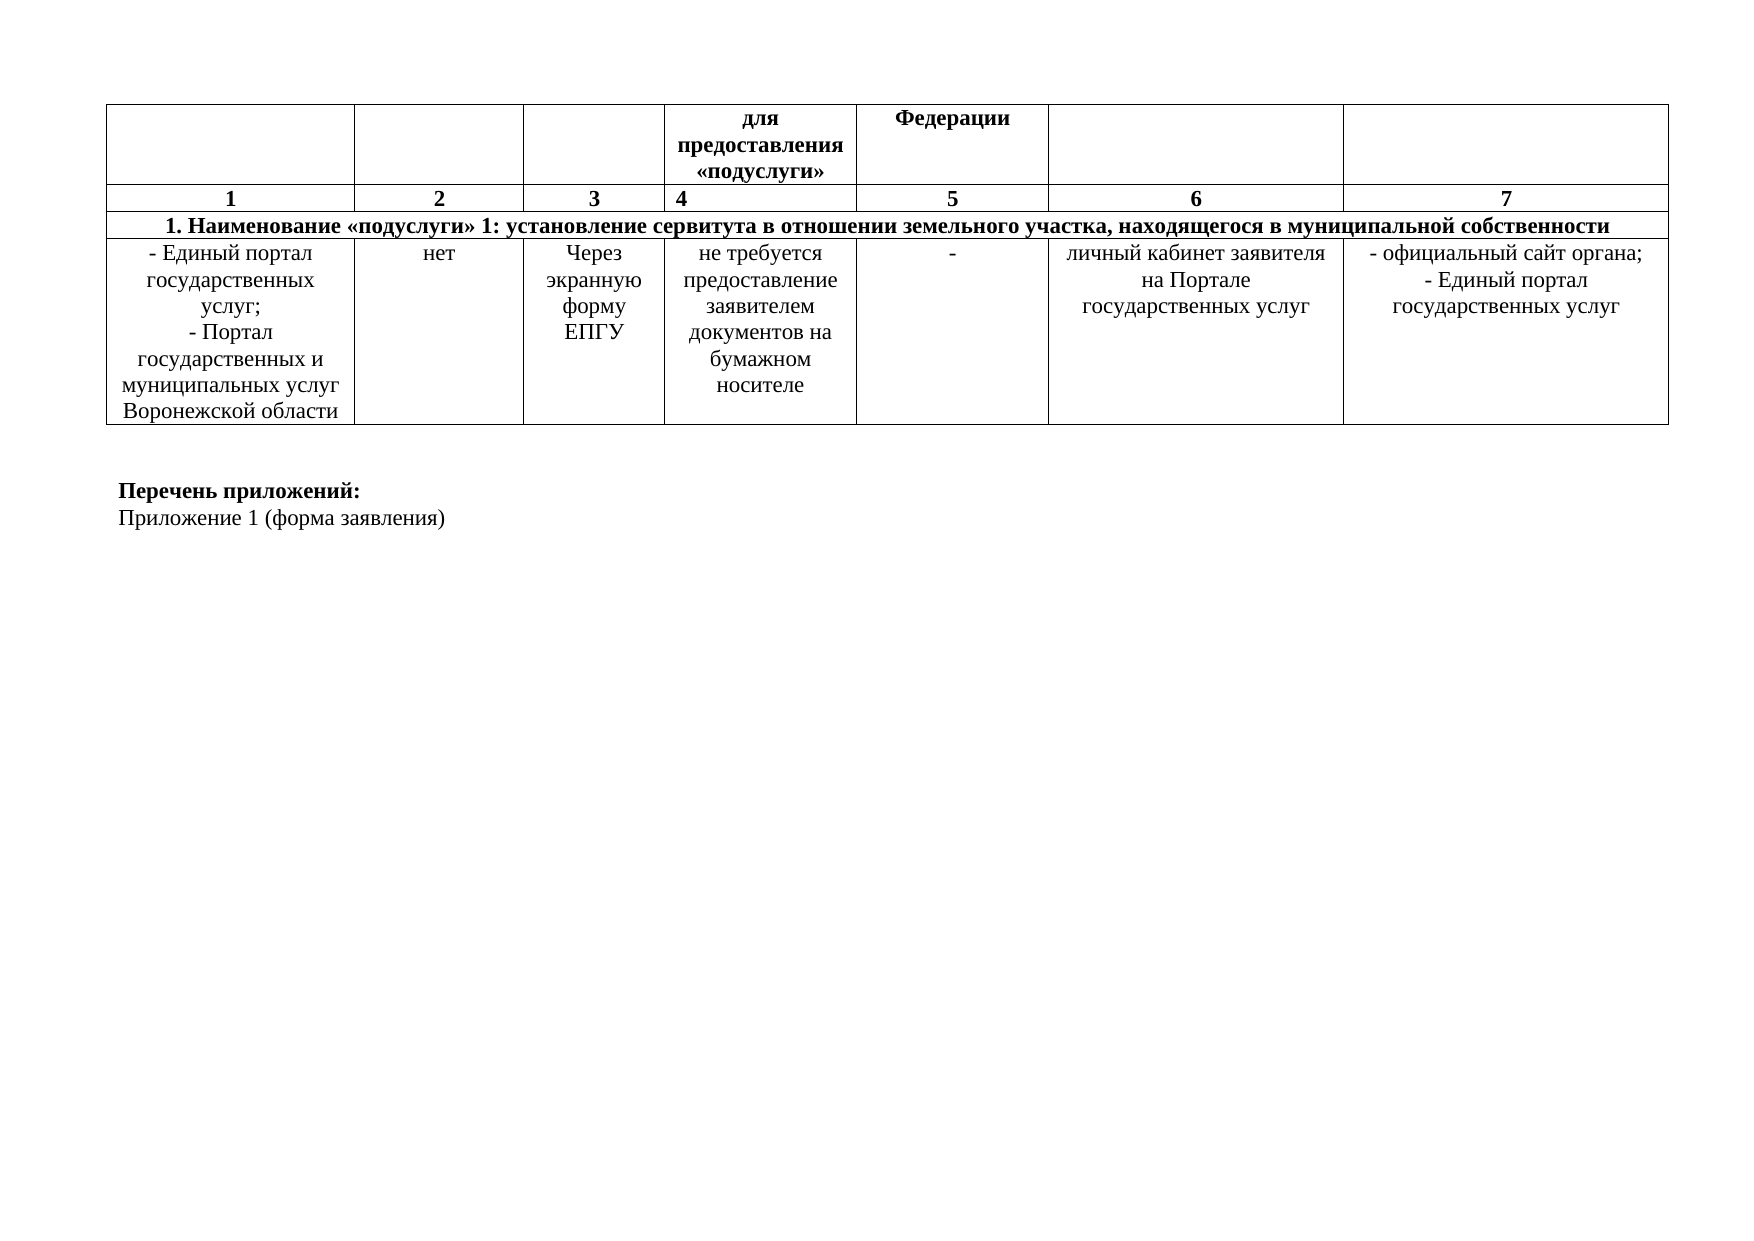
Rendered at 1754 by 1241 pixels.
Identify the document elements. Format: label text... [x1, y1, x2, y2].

table_cell личный кабинет заявителя на Портале государственных услуг [1049, 239, 1343, 424]
table_cell нет [355, 239, 523, 424]
text Приложение 1 (форма заявления) [118, 504, 1636, 530]
table_cell не требуется предоставление заявителем документов на бумажном носителе [665, 239, 856, 424]
table_cell - [857, 239, 1048, 424]
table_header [524, 105, 664, 183]
table_cell 4 [665, 185, 856, 211]
table_cell - Единый портал государственных услуг; - Портал государственных и муниципальных услуг Воронежской области [107, 239, 354, 424]
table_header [355, 105, 523, 183]
table_cell 3 [524, 185, 664, 211]
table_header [665, 105, 856, 183]
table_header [857, 105, 1048, 183]
table_cell 7 [1344, 185, 1668, 211]
table_cell 5 [857, 185, 1048, 211]
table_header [107, 105, 354, 183]
table_cell Через экранную форму ЕПГУ [524, 239, 664, 424]
table_cell 1. Наименование «подуслуги» 1: установление сервитута в отношении земельного участка, находящегося в муниципальной собственности [107, 212, 1668, 238]
table_cell 1 [107, 185, 354, 211]
table_cell 6 [1049, 185, 1343, 211]
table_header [1049, 105, 1343, 183]
table_cell 2 [355, 185, 523, 211]
text Перечень приложений: [118, 478, 1636, 504]
table_cell - официальный сайт органа; - Единый портал государственных услуг [1344, 239, 1668, 424]
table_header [1344, 105, 1668, 183]
